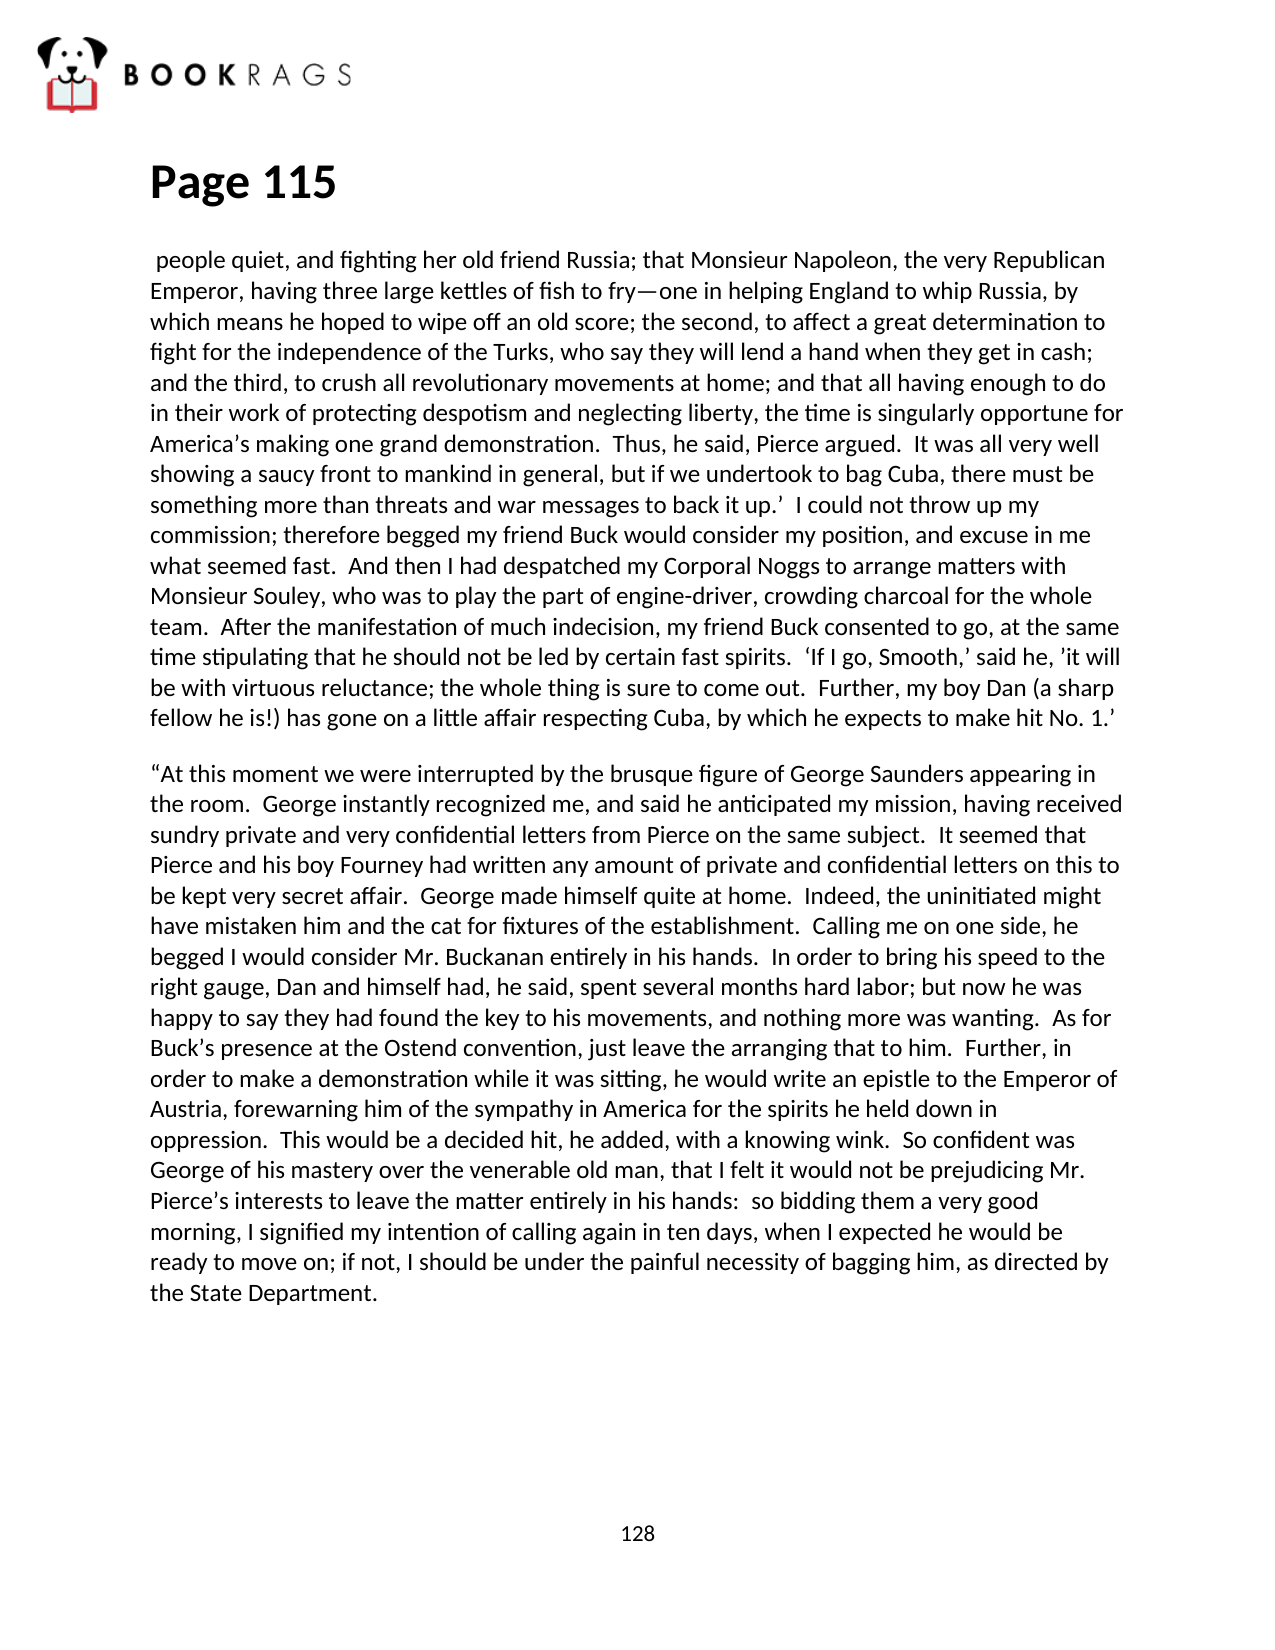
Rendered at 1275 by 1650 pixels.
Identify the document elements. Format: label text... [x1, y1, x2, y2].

text “At this moment we were interrupted by the brusque figure of George Saunders appearing in the room. George instantly recognized me, and said he anticipated my mission, having received sundry private and very confidential letters from Pierce on the same subject. It seemed that Pierce and his boy Fourney had written any amount of private and confidential letters on this to be kept very secret affair. George made himself quite at home. Indeed, the uninitiated might have mistaken him and the cat for fixtures of the establishment. Calling me on one side, he begged I would consider Mr. Buckanan entirely in his hands. In order to bring his speed to the right gauge, Dan and himself had, he said, spent several months hard labor; but now he was happy to say they had found the key to his movements, and nothing more was wanting. As for Buck’s presence at the Ostend convention, just leave the arranging that to him. Further, in order to make a demonstration while it was sitting, he would write an epistle to the Emperor of Austria, forewarning him of the sympathy in America for the spirits he held down in oppression. This would be a decided hit, he added, with a knowing wink. So confident was George of his mastery over the venerable old man, that I felt it would not be prejudicing Mr. Pierce’s interests to leave the matter entirely in his hands: so bidding them a very good morning, I signified my intention of calling again in ten days, when I expected he would be ready to move on; if not, I should be under the painful necessity of bagging him, as directed by the State Department. [150, 758, 1125, 1307]
picture [37, 37, 351, 113]
text Page 115 [150, 150, 1125, 211]
text people quiet, and fighting her old friend Russia; that Monsieur Napoleon, the very Republican Emperor, having three large kettles of fish to fry—­one in helping England to whip Russia, by which means he hoped to wipe off an old score; the second, to affect a great determination to fight for the independence of the Turks, who say they will lend a hand when they get in cash; and the third, to crush all revolutionary movements at home; and that all having enough to do in their work of protecting despotism and neglecting liberty, the time is singularly opportune for America’s making one grand demonstration. Thus, he said, Pierce argued. It was all very well showing a saucy front to mankind in general, but if we undertook to bag Cuba, there must be something more than threats and war messages to back it up.’ I could not throw up my commission; therefore begged my friend Buck would consider my position, and excuse in me what seemed fast. And then I had despatched my Corporal Noggs to arrange matters with Monsieur Souley, who was to play the part of engine-driver, crowding charcoal for the whole team. After the manifestation of much indecision, my friend Buck consented to go, at the same time stipulating that he should not be led by certain fast spirits. ‘If I go, Smooth,’ said he, ’it will be with virtuous reluctance; the whole thing is sure to come out. Further, my boy Dan (a sharp fellow he is!) has gone on a little affair respecting Cuba, by which he expects to make hit No. 1.’ [150, 244, 1125, 733]
